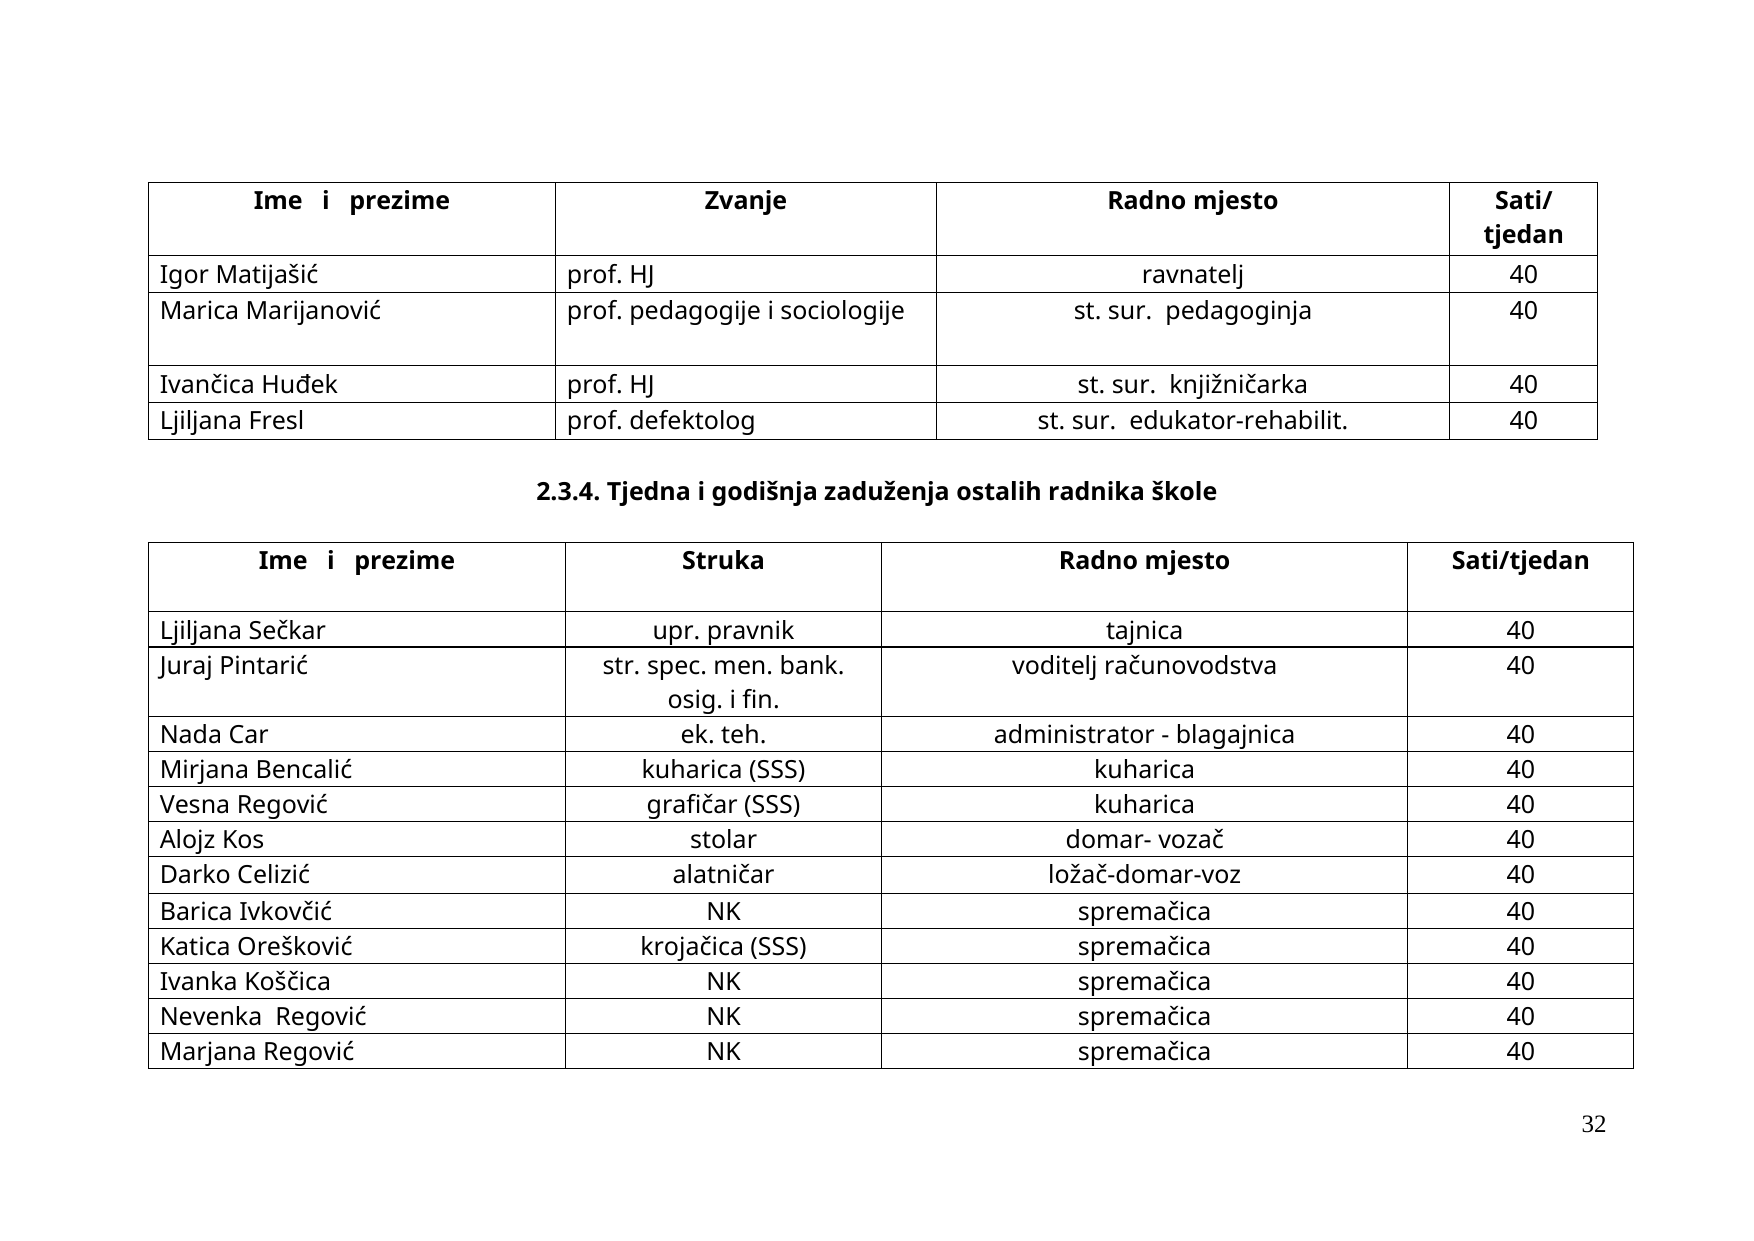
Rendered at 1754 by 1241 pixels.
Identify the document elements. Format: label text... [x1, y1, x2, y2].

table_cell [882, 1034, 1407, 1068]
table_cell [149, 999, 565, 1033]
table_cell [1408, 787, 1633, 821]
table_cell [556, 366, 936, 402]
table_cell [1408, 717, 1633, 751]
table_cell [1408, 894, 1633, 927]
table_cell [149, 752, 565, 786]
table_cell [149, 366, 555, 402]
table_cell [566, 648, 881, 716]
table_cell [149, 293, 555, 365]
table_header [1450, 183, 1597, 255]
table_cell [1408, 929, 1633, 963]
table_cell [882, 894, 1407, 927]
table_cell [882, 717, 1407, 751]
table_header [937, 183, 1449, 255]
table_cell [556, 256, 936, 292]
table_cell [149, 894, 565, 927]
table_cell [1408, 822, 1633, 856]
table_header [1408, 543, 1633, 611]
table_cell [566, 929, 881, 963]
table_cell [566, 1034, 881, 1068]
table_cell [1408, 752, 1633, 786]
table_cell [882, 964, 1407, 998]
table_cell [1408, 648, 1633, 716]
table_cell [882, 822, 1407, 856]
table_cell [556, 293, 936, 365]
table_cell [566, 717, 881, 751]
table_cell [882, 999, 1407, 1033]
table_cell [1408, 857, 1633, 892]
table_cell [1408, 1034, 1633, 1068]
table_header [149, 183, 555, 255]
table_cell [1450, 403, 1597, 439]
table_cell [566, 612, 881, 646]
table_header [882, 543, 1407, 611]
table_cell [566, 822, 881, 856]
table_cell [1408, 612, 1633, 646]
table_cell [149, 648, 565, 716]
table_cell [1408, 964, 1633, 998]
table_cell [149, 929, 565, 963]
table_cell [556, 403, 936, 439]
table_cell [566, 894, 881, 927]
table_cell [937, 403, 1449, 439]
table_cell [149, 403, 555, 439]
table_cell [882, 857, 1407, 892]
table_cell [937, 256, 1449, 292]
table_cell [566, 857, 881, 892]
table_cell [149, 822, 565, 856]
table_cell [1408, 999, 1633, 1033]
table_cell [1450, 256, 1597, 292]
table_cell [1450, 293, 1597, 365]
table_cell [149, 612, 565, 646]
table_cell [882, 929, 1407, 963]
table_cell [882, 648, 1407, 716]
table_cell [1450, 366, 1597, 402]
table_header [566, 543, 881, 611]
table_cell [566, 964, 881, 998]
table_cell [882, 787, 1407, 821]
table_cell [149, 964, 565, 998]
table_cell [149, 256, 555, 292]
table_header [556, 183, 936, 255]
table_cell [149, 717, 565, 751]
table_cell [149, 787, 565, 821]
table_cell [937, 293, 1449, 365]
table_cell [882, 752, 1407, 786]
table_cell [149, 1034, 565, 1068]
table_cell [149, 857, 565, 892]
subtitle 2.3.4. Tjedna i godišnja zaduženja ostalih radnika škole [148, 474, 1606, 508]
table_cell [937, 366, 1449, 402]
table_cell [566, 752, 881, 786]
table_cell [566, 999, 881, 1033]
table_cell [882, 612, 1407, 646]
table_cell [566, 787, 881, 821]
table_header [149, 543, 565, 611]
